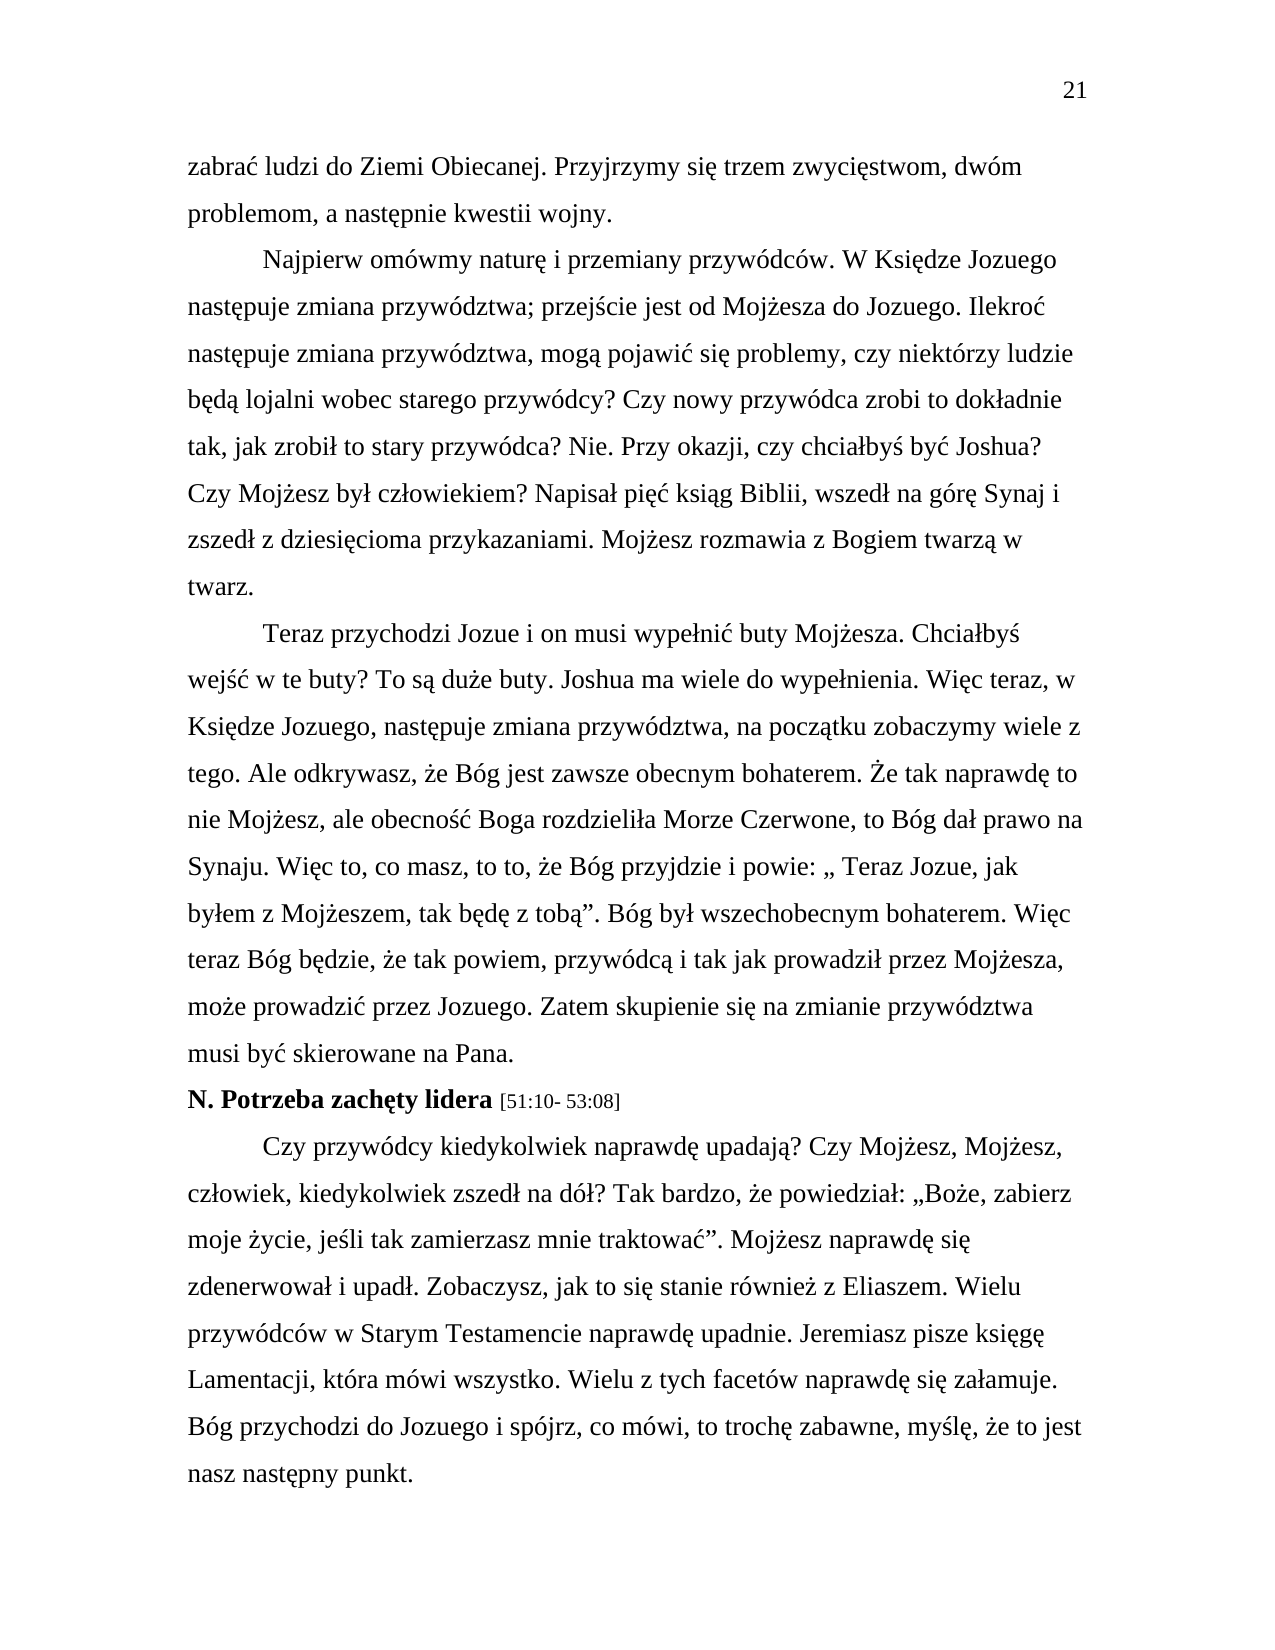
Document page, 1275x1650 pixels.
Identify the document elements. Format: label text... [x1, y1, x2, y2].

text Teraz przychodzi Jozue i on musi wypełnić buty Mojżesza. Chciałbyś wejść w te buty? To są duże buty. Joshua ma wiele do wypełnienia. Więc teraz, w Księdze Jozuego, następuje zmiana przywództwa, na początku zobaczymy wiele z tego. Ale odkrywasz, że Bóg jest zawsze obecnym bohaterem. Że tak naprawdę to nie Mojżesz, ale obecność Boga rozdzieliła Morze Czerwone, to Bóg dał prawo na Synaju. Więc to, co masz, to to, że Bóg przyjdzie i powie: „ Teraz Jozue, jak byłem z Mojżeszem, tak będę z tobą”. Bóg był wszechobecnym bohaterem. Więc teraz Bóg będzie, że tak powiem, przywódcą i tak jak prowadził przez Mojżesza, może prowadzić przez Jozuego. Zatem skupienie się na zmianie przywództwa musi być skierowane na Pana. N. Potrzeba zachęty lidera [51:10- 53:08] Czy przywódcy kiedykolwiek naprawdę upadają? Czy Mojżesz, Mojżesz, człowiek, kiedykolwiek zszedł na dół? Tak bardzo, że powiedział: „Boże, zabierz moje życie, jeśli tak zamierzasz mnie traktować”. Mojżesz naprawdę się zdenerwował i upadł. Zobaczysz, jak to się stanie również z Eliaszem. Wielu przywódców w Starym Testamencie naprawdę upadnie. Jeremiasz pisze księgę Lamentacji, która mówi wszystko. Wielu z tych facetów naprawdę się załamuje. Bóg przychodzi do Jozuego i spójrz, co mówi, to trochę zabawne, myślę, że to jest nasz następny punkt. [187, 617, 1087, 1488]
text Najpierw omówmy naturę i przemiany przywódców. W Księdze Jozuego następuje zmiana przywództwa; przejście jest od Mojżesza do Jozuego. Ilekroć następuje zmiana przywództwa, mogą pojawić się problemy, czy niektórzy ludzie będą lojalni wobec starego przywódcy? Czy nowy przywódca zrobi to dokładnie tak, jak zrobił to stary przywódca? Nie. Przy okazji, czy chciałbyś być Joshua? Czy Mojżesz był człowiekiem? Napisał pięć ksiąg Biblii, wszedł na górę Synaj i zszedł z dziesięcioma przykazaniami. Mojżesz rozmawia z Bogiem twarzą w twarz. [187, 243, 1087, 601]
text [187, 150, 1087, 228]
